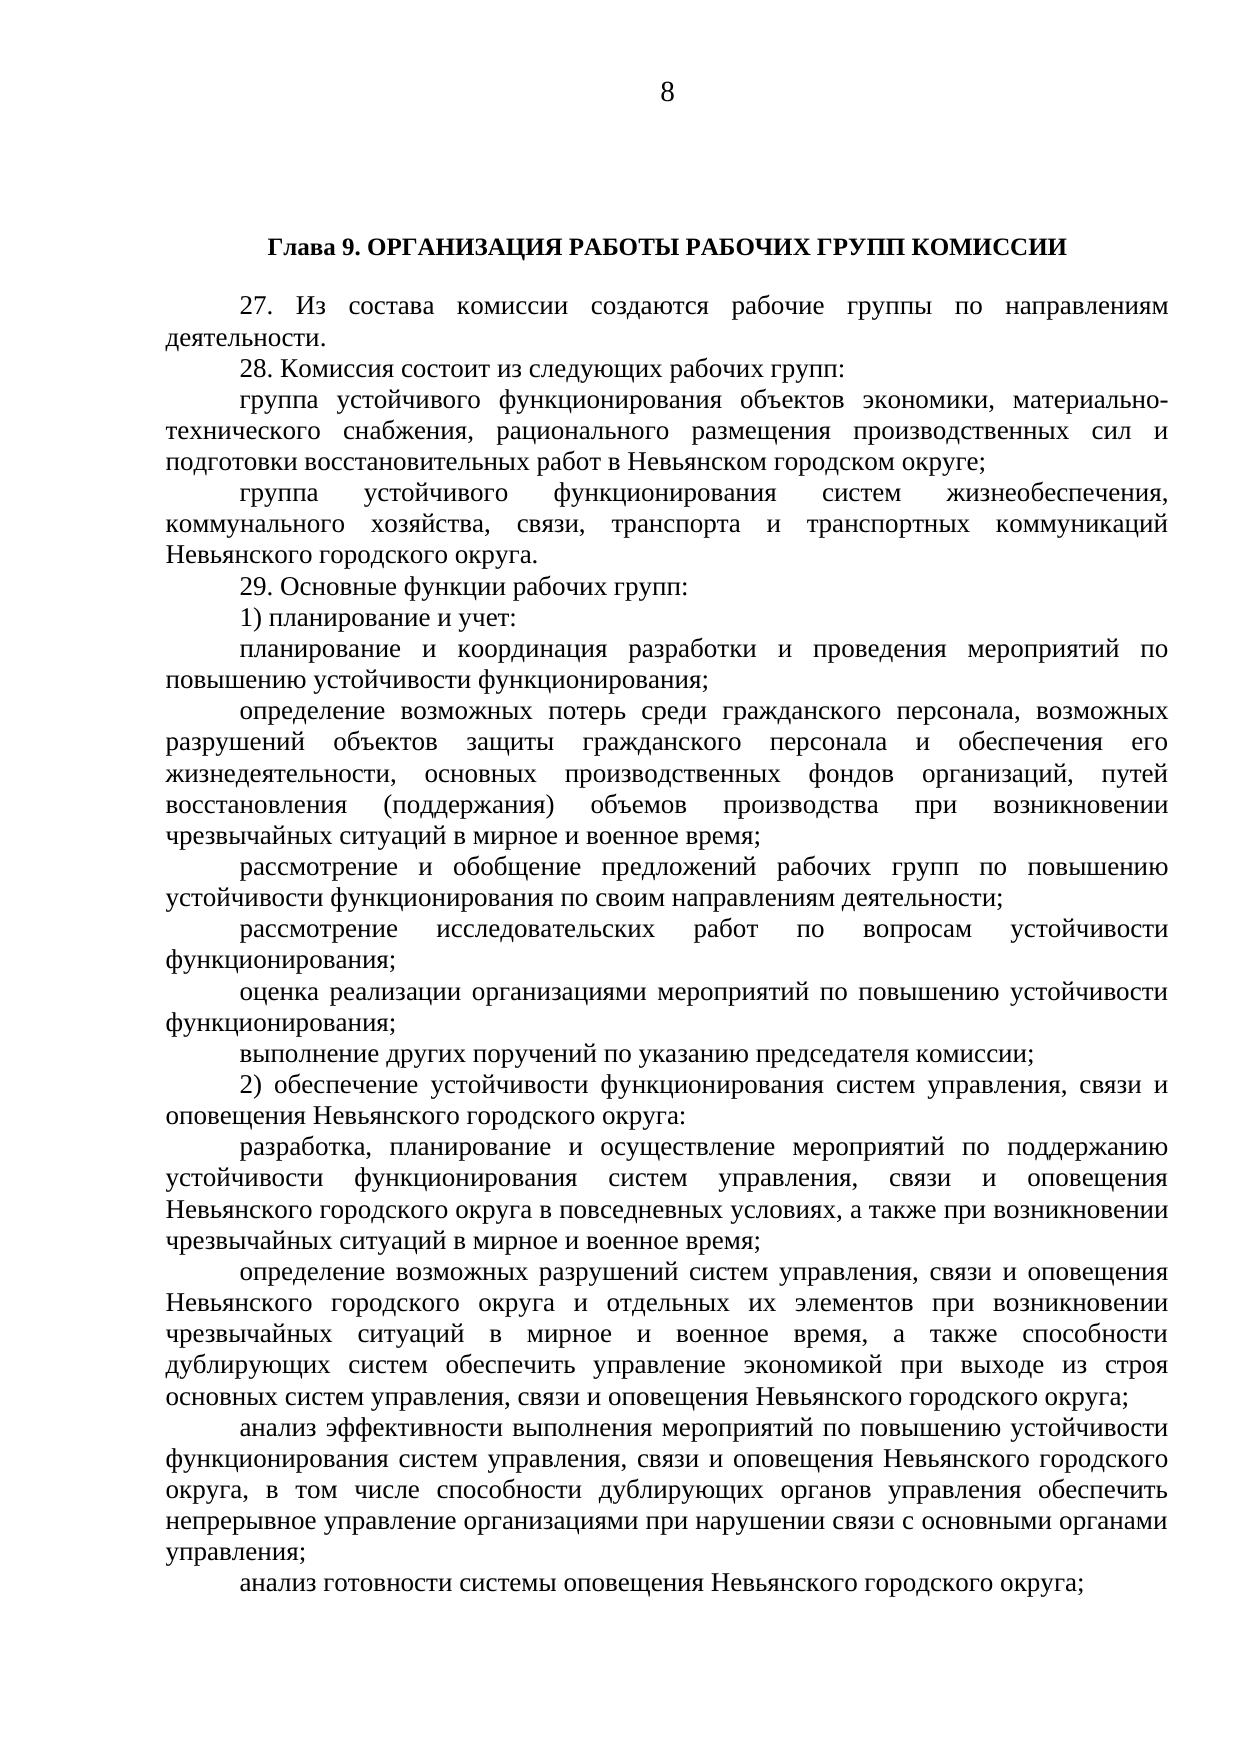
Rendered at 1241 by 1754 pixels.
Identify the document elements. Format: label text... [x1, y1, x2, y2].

text 28. Комиссия состоит из следующих рабочих групп: [165, 352, 1169, 383]
text группа устойчивого функционирования систем жизнеобеспечения, коммунального хозяйства, связи, транспорта и транспортных коммуникаций Невьянского городского округа. [165, 476, 1169, 570]
text оценка реализации организациями мероприятий по повышению устойчивости функционирования; [165, 975, 1169, 1037]
text 2) обеспечение устойчивости функционирования систем управления, связи и оповещения Невьянского городского округа: [165, 1068, 1169, 1130]
text 27. Из состава комиссии создаются рабочие группы по направлениям деятельности. [165, 289, 1169, 352]
text Глава 9. ОРГАНИЗАЦИЯ РАБОТЫ РАБОЧИХ ГРУПП КОМИССИИ [165, 232, 1169, 261]
text анализ эффективности выполнения мероприятий по повышению устойчивости функционирования систем управления, связи и оповещения Невьянского городского округа, в том числе способности дублирующих органов управления обеспечить непрерывное управление организациями при нарушении связи с основными органами управления; [165, 1411, 1169, 1566]
text разработка, планирование и осуществление мероприятий по поддержанию устойчивости функционирования систем управления, связи и оповещения Невьянского городского округа в повседневных условиях, а также при возникновении чрезвычайных ситуаций в мирное и военное время; [165, 1130, 1169, 1255]
text группа устойчивого функционирования объектов экономики, материально-технического снабжения, рационального размещения производственных сил и подготовки восстановительных работ в Невьянском городском округе; [165, 383, 1169, 476]
text определение возможных потерь среди гражданского персонала, возможных разрушений объектов защиты гражданского персонала и обеспечения его жизнедеятельности, основных производственных фондов организаций, путей восстановления (поддержания) объемов производства при возникновении чрезвычайных ситуаций в мирное и военное время; [165, 694, 1169, 850]
text 1) планирование и учет: [165, 601, 1169, 632]
text планирование и координация разработки и проведения мероприятий по повышению устойчивости функционирования; [165, 632, 1169, 694]
text рассмотрение исследовательских работ по вопросам устойчивости функционирования; [165, 912, 1169, 975]
text определение возможных разрушений систем управления, связи и оповещения Невьянского городского округа и отдельных их элементов при возникновении чрезвычайных ситуаций в мирное и военное время, а также способности дублирующих систем обеспечить управление экономикой при выходе из строя основных систем управления, связи и оповещения Невьянского городского округа; [165, 1255, 1169, 1411]
text анализ готовности системы оповещения Невьянского городского округа; [165, 1566, 1169, 1598]
text рассмотрение и обобщение предложений рабочих групп по повышению устойчивости функционирования по своим направлениям деятельности; [165, 850, 1169, 912]
text выполнение других поручений по указанию председателя комиссии; [165, 1037, 1169, 1068]
text 29. Основные функции рабочих групп: [165, 570, 1169, 601]
